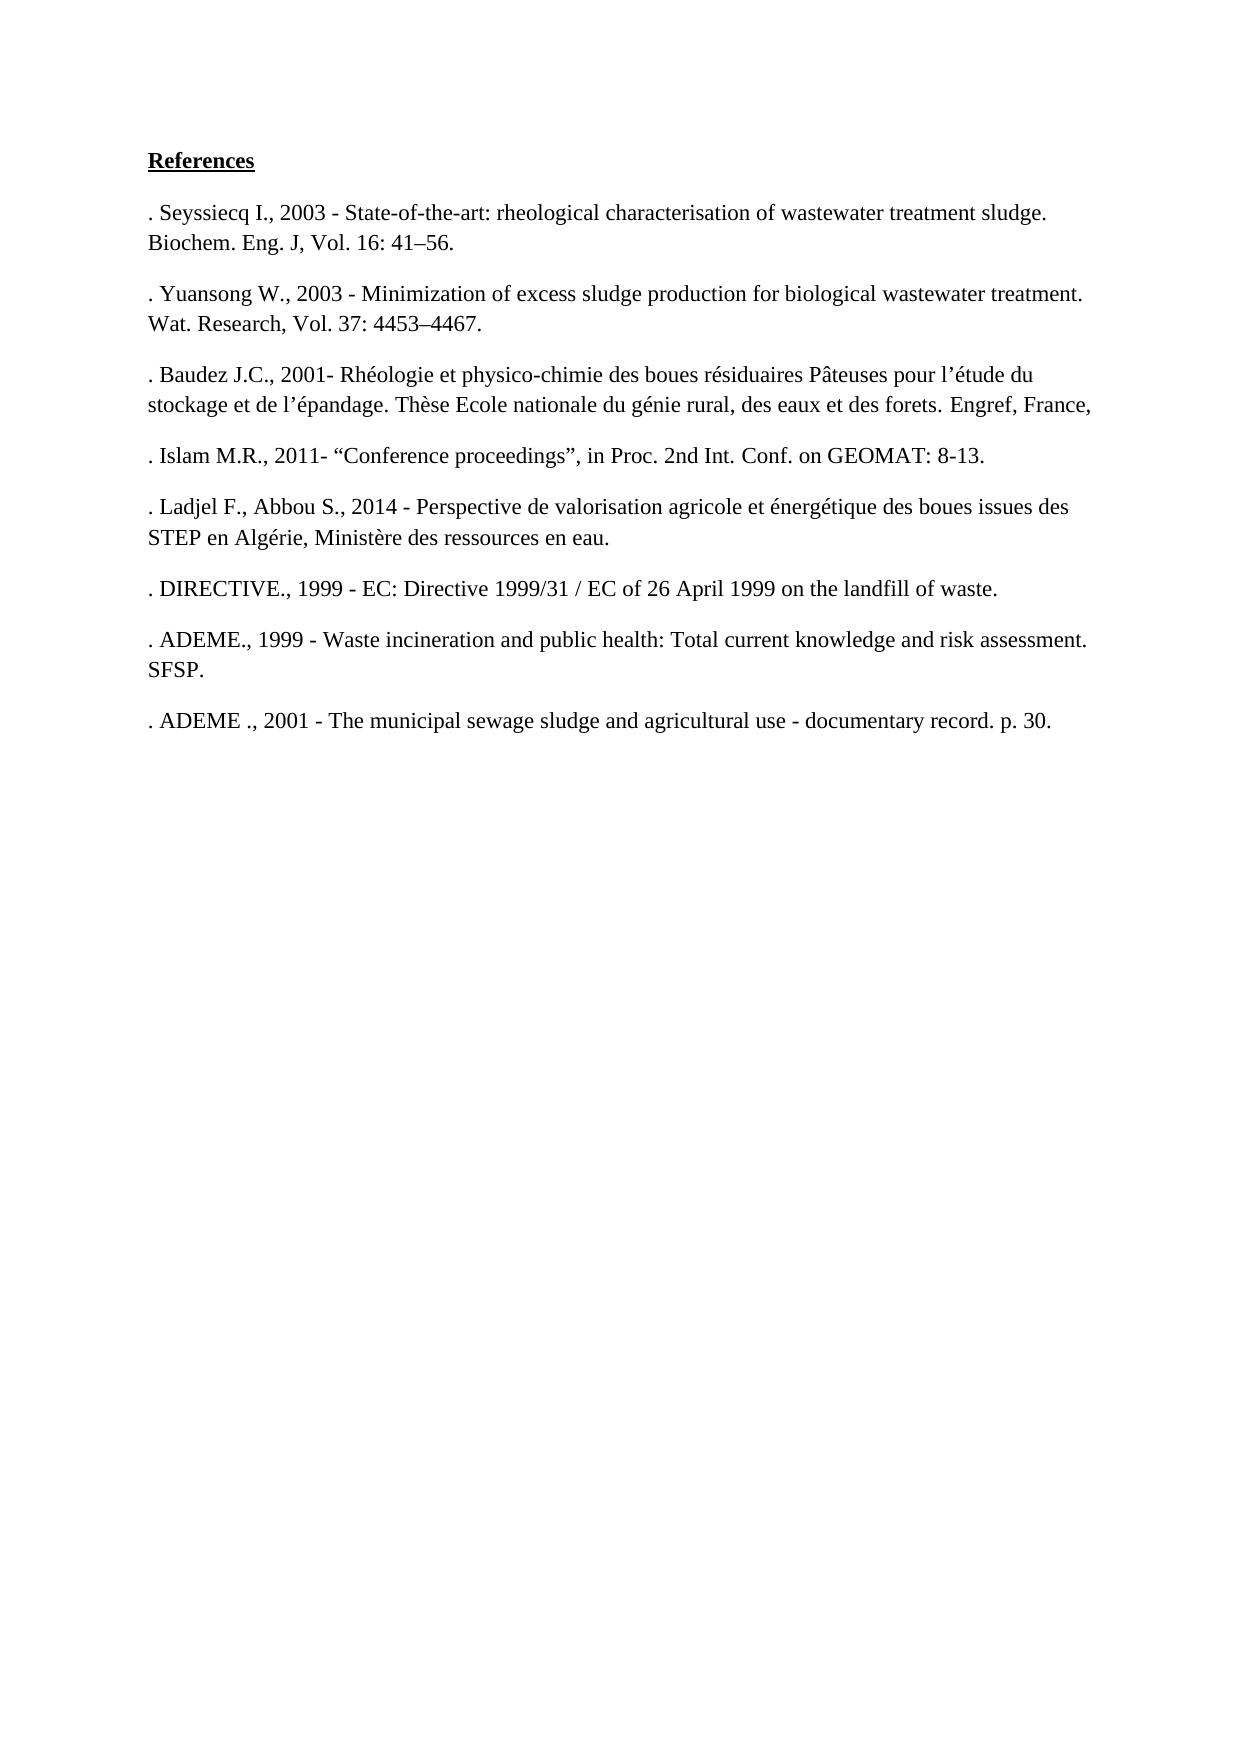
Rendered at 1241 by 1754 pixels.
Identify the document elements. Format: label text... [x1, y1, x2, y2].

text . Yuansong W., 2003 - Minimization of excess sludge production for biological wastewater treatment. Wat. Research, Vol. 37: 4453–4467. [148, 280, 1093, 336]
text . ADEME ., 2001 - The municipal sewage sludge and agricultural use - documentary record. p. 30. [148, 707, 1093, 733]
text . Islam M.R., 2011- “Conference proceedings”, in Proc. 2nd Int. Conf. on GEOMAT: 8-13. [148, 442, 1093, 469]
text . DIRECTIVE., 1999 - EC: Directive 1999/31 / EC of 26 April 1999 on the landfill of waste. [148, 575, 1093, 601]
text . Seyssiecq I., 2003 - State-of-the-art: rheological characterisation of wastewater treatment sludge. Biochem. Eng. J, Vol. 16: 41–56. [148, 199, 1093, 255]
text References [148, 148, 1093, 174]
text . Ladjel F., Abbou S., 2014 - Perspective de valorisation agricole et énergétique des boues issues des STEP en Algérie, Ministère des ressources en eau. [148, 493, 1093, 550]
text . Baudez J.C., 2001- Rhéologie et physico-chimie des boues résiduaires Pâteuses pour l’étude du stockage et de l’épandage. Thèse Ecole nationale du génie rural, des eaux et des forets. Engref, France, [148, 361, 1093, 418]
text . ADEME., 1999 - Waste incineration and public health: Total current knowledge and risk assessment. SFSP. [148, 626, 1093, 682]
